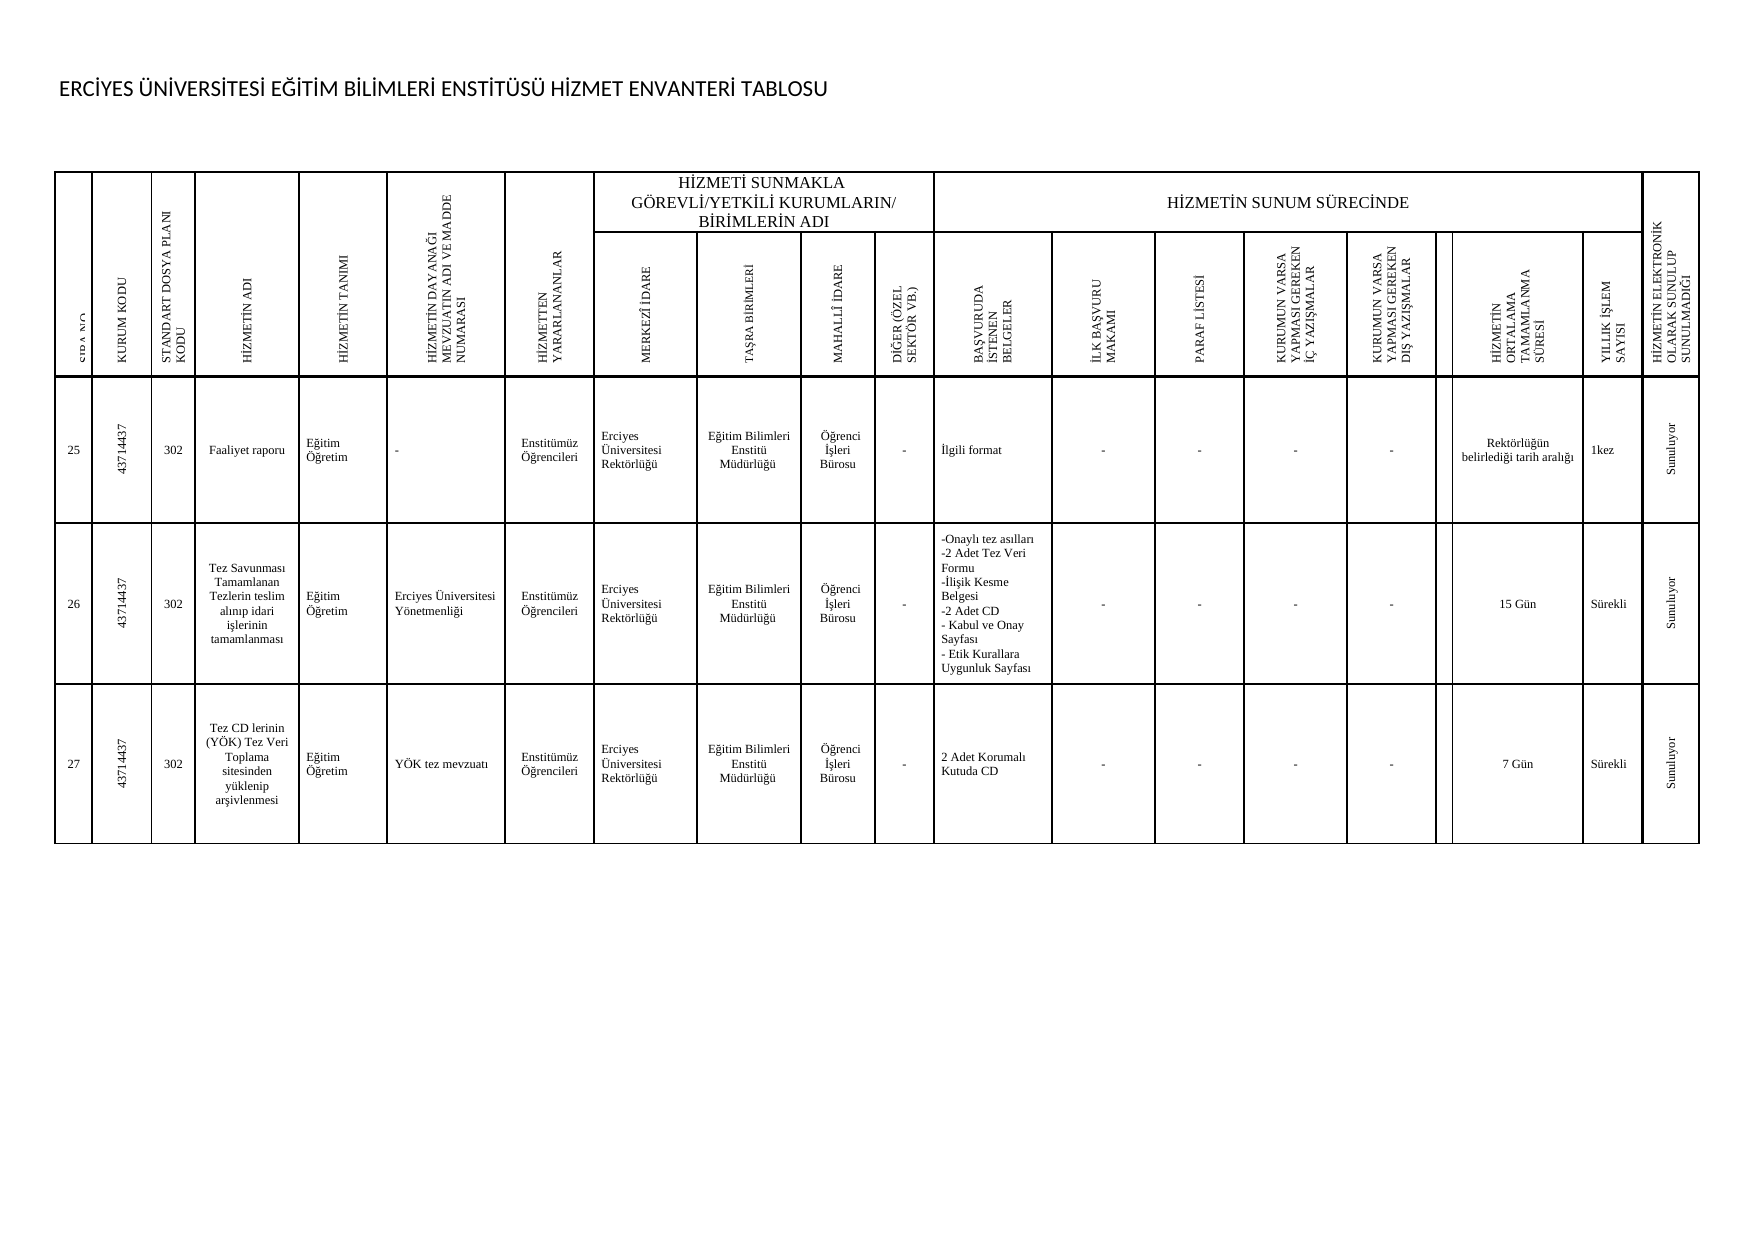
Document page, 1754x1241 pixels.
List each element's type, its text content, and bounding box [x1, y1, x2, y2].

table_cell İLK BAŞVURU MAKAMI [1053, 233, 1154, 375]
table_cell İlgili format [935, 378, 1051, 522]
table_cell - [1053, 685, 1154, 843]
table_cell Öğrenci İşleri Bürosu [802, 378, 874, 522]
table_cell 43714437 [93, 524, 151, 683]
table_cell - [1348, 524, 1435, 683]
table_cell YÖK tez mevzuatı [388, 685, 504, 843]
table_header SIRA NO [56, 173, 91, 375]
table_cell Tez CD lerinin (YÖK) Tez Veri Toplama sitesinden yüklenip arşivlenmesi [196, 685, 298, 843]
table_cell -Onaylı tez asılları -2 Adet Tez Veri Formu -İlişik Kesme Belgesi -2 Adet CD - Kabul ve Onay Sayfası - Etik Kurallara Uygunluk Sayfası [935, 524, 1051, 683]
table_cell [1437, 378, 1452, 522]
table_cell 302 [152, 524, 194, 683]
table_cell 43714437 [93, 685, 151, 843]
table_header HİZMETİN ELEKTRONİK OLARAK SUNULUP SUNULMADIĞI [1644, 173, 1698, 375]
table_cell 25 [56, 378, 91, 522]
table_cell Erciyes Üniversitesi Rektörlüğü [595, 378, 696, 522]
table_cell Tez Savunması Tamamlanan Tezlerin teslim alınıp idari işlerinin tamamlanması [196, 524, 298, 683]
table_cell - [1156, 524, 1243, 683]
table_cell - [388, 378, 504, 522]
table_cell YILLIK İŞLEM SAYISI [1584, 233, 1641, 375]
table_cell 1kez [1584, 378, 1641, 522]
table_cell Eğitim Öğretim [300, 378, 386, 522]
table_cell PARAF LİSTESİ [1156, 233, 1243, 375]
table_cell - [1348, 378, 1435, 522]
table_cell Erciyes Üniversitesi Rektörlüğü [595, 685, 696, 843]
table_cell KURUMUN VARSA YAPMASI GEREKEN İÇ YAZIŞMALAR [1245, 233, 1346, 375]
table_cell DİĞER (ÖZEL SEKTÖR VB.) [876, 233, 933, 375]
table_cell HİZMETİN ORTALAMA TAMAMLANMA SÜRESİ [1453, 233, 1582, 375]
table_cell - [1245, 685, 1346, 843]
table_cell 15 Gün [1453, 524, 1582, 683]
table_header HİZMETİN ADI [196, 173, 298, 375]
table_cell [1437, 685, 1452, 843]
table_cell 26 [56, 524, 91, 683]
table_cell Sunuluyor [1644, 378, 1698, 522]
table_cell - [1053, 378, 1154, 522]
table_cell MERKEZÎ İDARE [595, 233, 696, 375]
table_cell Enstitümüz Öğrencileri [506, 685, 593, 843]
table_cell - [1245, 378, 1346, 522]
table_cell TAŞRA BİRİMLERİ [698, 233, 800, 375]
table_cell - [1156, 378, 1243, 522]
table_cell Enstitümüz Öğrencileri [506, 378, 593, 522]
table_cell [1437, 524, 1452, 683]
table_cell 27 [56, 685, 91, 843]
table_cell 43714437 [93, 378, 151, 522]
table_cell Erciyes Üniversitesi Yönetmenliği [388, 524, 504, 683]
table_cell [1437, 233, 1452, 375]
table_header KURUM KODU [93, 173, 151, 375]
table_cell Öğrenci İşleri Bürosu [802, 685, 874, 843]
table_header HİZMETİN SUNUM SÜRECİNDE [935, 173, 1641, 231]
table_header HİZMETİ SUNMAKLA GÖREVLİ/YETKİLİ KURUMLARIN/ BİRİMLERİN ADI [595, 173, 933, 231]
table_cell Sunuluyor [1644, 685, 1698, 843]
table_cell Eğitim Öğretim [300, 524, 386, 683]
table_header STANDART DOSYA PLANI KODU [152, 173, 194, 375]
table_cell Öğrenci İşleri Bürosu [802, 524, 874, 683]
table_cell Eğitim Bilimleri Enstitü Müdürlüğü [698, 378, 800, 522]
table_cell - [1156, 685, 1243, 843]
table_cell Eğitim Öğretim [300, 685, 386, 843]
table_cell Faaliyet raporu [196, 378, 298, 522]
table_cell Sürekli [1584, 685, 1641, 843]
table_cell MAHALLÎ İDARE [802, 233, 874, 375]
table_cell - [1348, 685, 1435, 843]
table_cell Sunuluyor [1644, 524, 1698, 683]
table_cell 2 Adet Korumalı Kutuda CD [935, 685, 1051, 843]
table_cell Eğitim Bilimleri Enstitü Müdürlüğü [698, 524, 800, 683]
table_cell BAŞVURUDA İSTENEN BELGELER [935, 233, 1051, 375]
table_header HİZMETİN TANIMI [300, 173, 386, 375]
table_cell Rektörlüğün belirlediği tarih aralığı [1453, 378, 1582, 522]
table_cell Eğitim Bilimleri Enstitü Müdürlüğü [698, 685, 800, 843]
table_header HİZMETTEN YARARLANANLAR [506, 173, 593, 375]
table_cell Sürekli [1584, 524, 1641, 683]
table_cell - [876, 378, 933, 522]
table_cell Enstitümüz Öğrencileri [506, 524, 593, 683]
table_cell 302 [152, 378, 194, 522]
table_cell - [1245, 524, 1346, 683]
table_cell - [876, 685, 933, 843]
table_cell - [876, 524, 933, 683]
table_cell 302 [152, 685, 194, 843]
table_cell KURUMUN VARSA YAPMASI GEREKEN DIŞ YAZIŞMALAR [1348, 233, 1435, 375]
table_cell Erciyes Üniversitesi Rektörlüğü [595, 524, 696, 683]
table_cell 7 Gün [1453, 685, 1582, 843]
table_header HİZMETİN DAYANAĞI MEVZUATIN ADI VE MADDE NUMARASI [388, 173, 504, 375]
table_cell - [1053, 524, 1154, 683]
